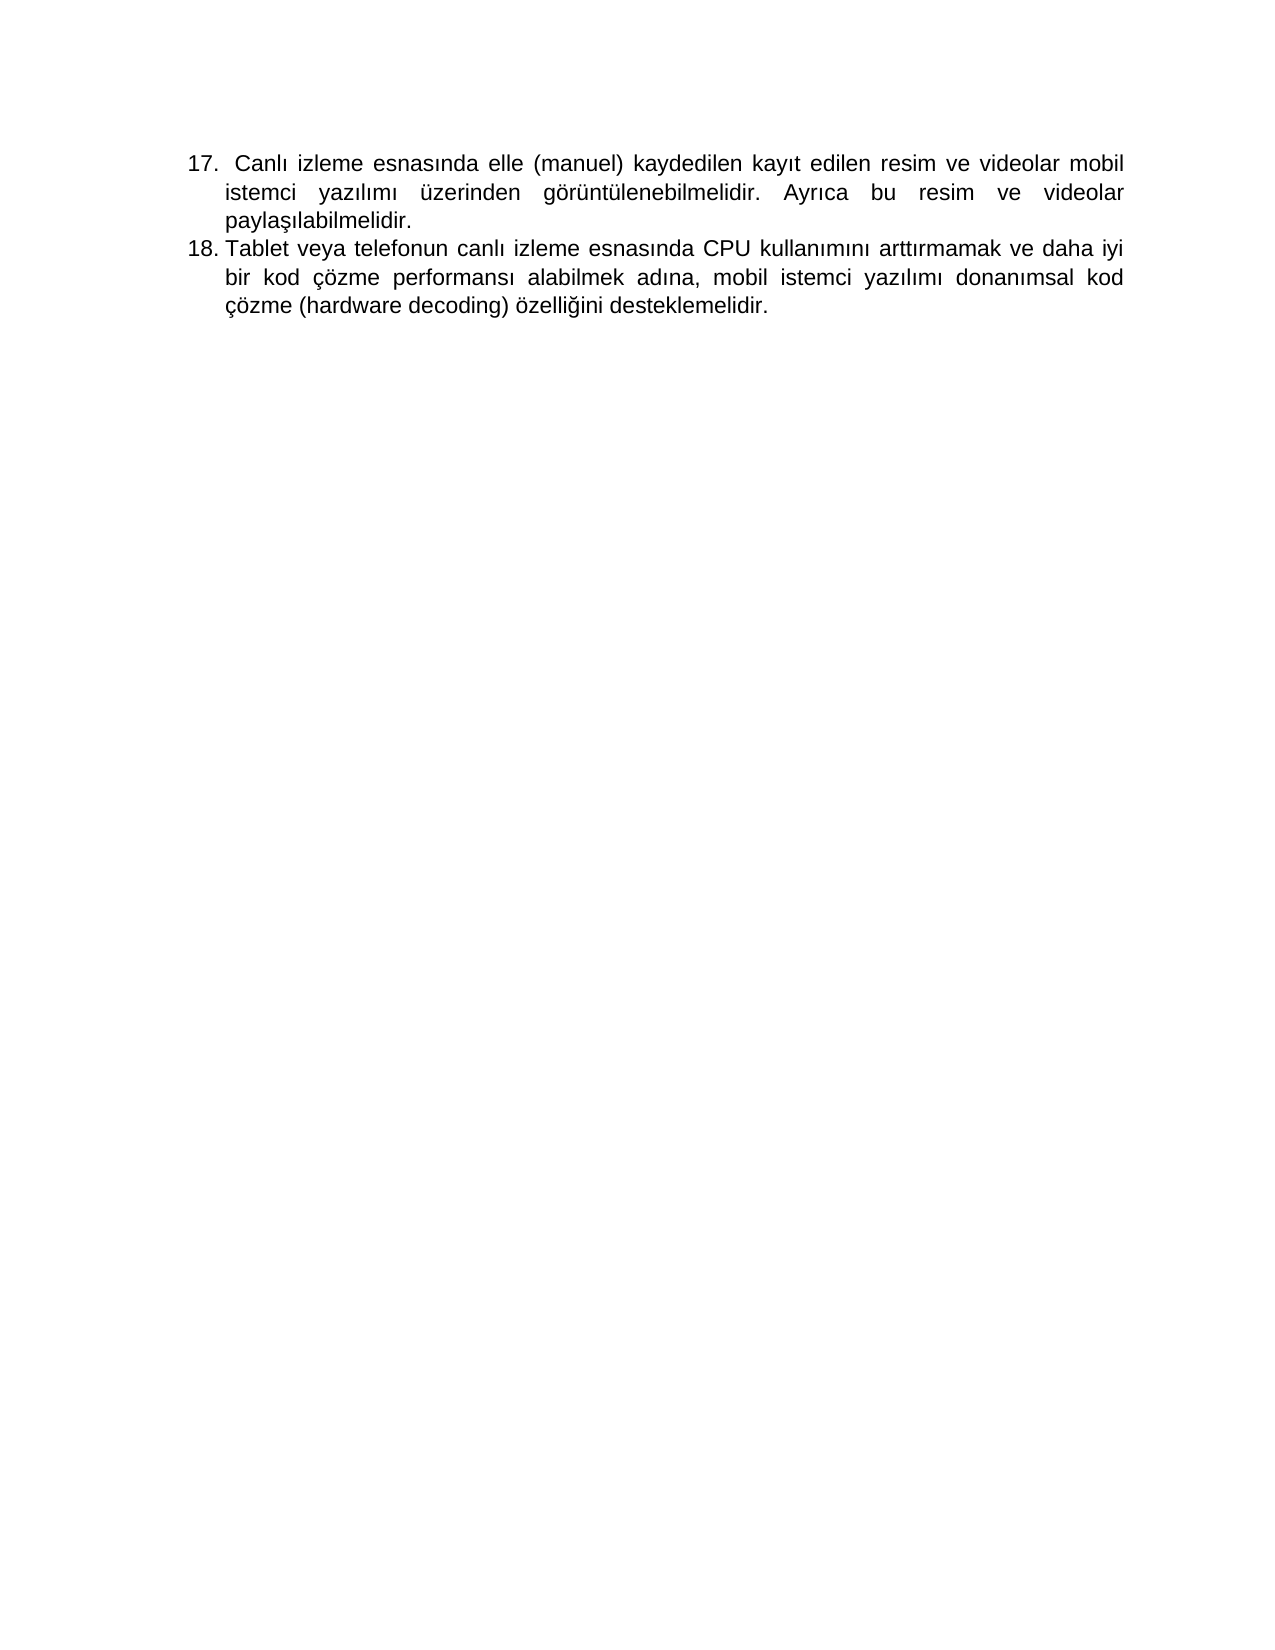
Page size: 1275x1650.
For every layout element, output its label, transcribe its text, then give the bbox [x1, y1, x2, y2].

list Tablet veya telefonun canlı izleme esnasında CPU kullanımını arttırmamak ve daha iyi bir kod çözme performansı alabilmek adına, mobil istemci yazılımı donanımsal kod çözme (hardware decoding) özelliğini desteklemelidir. [187, 235, 1125, 318]
list Canlı izleme esnasında elle (manuel) kaydedilen kayıt edilen resim ve videolar mobil istemci yazılımı üzerinden görüntülenebilmelidir. Ayrıca bu resim ve videolar paylaşılabilmelidir. [187, 150, 1125, 233]
